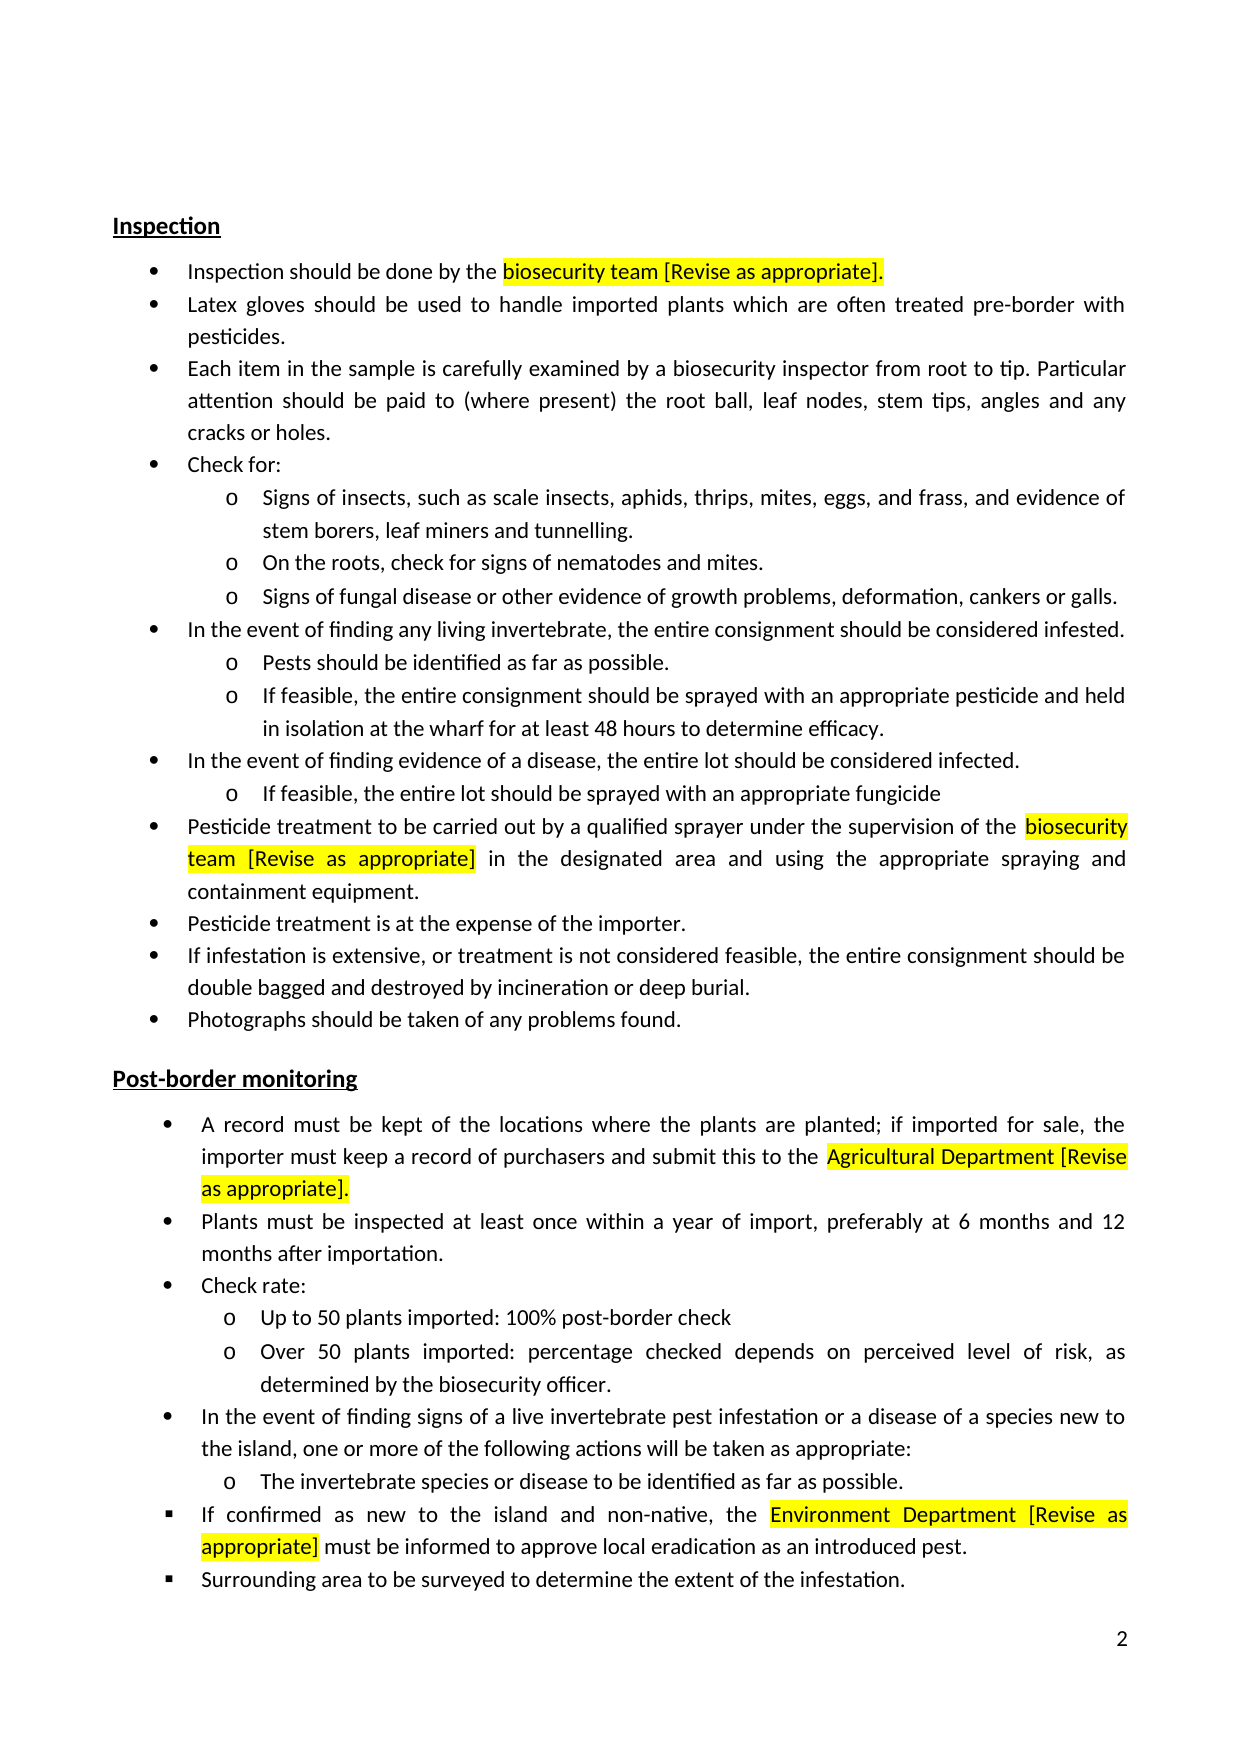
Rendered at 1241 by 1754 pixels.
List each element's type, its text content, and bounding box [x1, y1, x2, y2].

list Signs of insects, such as scale insects, aphids, thrips, mites, eggs, and frass, and evidence of stem borers, leaf miners and tunnelling. [225, 483, 1128, 544]
text Inspection [112, 210, 1128, 241]
list If infestation is extensive, or treatment is not considered feasible, the entire consignment should be double bagged and destroyed by incineration or deep burial. [150, 941, 1128, 1001]
list Each item in the sample is carefully examined by a biosecurity inspector from root to tip. Particular attention should be paid to (where present) the root ball, leaf nodes, stem tips, angles and any cracks or holes. [150, 354, 1128, 446]
list On the roots, check for signs of nematodes and mites. [225, 548, 1128, 577]
list Check rate: [164, 1271, 1128, 1299]
list Inspection should be done by the biosecurity team [Revise as appropriate]. [150, 257, 1128, 286]
list Pests should be identified as far as possible. [225, 648, 1128, 677]
list Up to 50 plants imported: 100% post-border check [223, 1303, 1128, 1332]
list Signs of fungal disease or other evidence of growth problems, deformation, cankers or galls. [225, 582, 1128, 611]
list Surrounding area to be surveyed to determine the extent of the infestation. [164, 1565, 1128, 1593]
list Pesticide treatment is at the expense of the importer. [150, 909, 1128, 937]
list In the event of finding any living invertebrate, the entire consignment should be considered infested. [150, 615, 1128, 643]
list Photographs should be taken of any problems found. [150, 1006, 1128, 1033]
list Check for: [150, 451, 1128, 479]
list If feasible, the entire lot should be sprayed with an appropriate fungicide [225, 779, 1128, 808]
list In the event of finding evidence of a disease, the entire lot should be considered infected. [150, 747, 1128, 775]
text Post-border monitoring [112, 1063, 1128, 1093]
list The invertebrate species or disease to be identified as far as possible. [223, 1467, 1128, 1496]
list A record must be kept of the locations where the plants are planted; if imported for sale, the importer must keep a record of purchasers and submit this to the Agricultural Department [Revise as appropriate]. [164, 1110, 1128, 1203]
list If confirmed as new to the island and non-native, the Environment Department [Revise as appropriate] must be informed to approve local eradication as an introduced pest. [164, 1500, 1128, 1561]
list If feasible, the entire consignment should be sprayed with an appropriate pesticide and held in isolation at the wharf for at least 48 hours to determine efficacy. [225, 681, 1128, 742]
list Latex gloves should be used to handle imported plants which are often treated pre-border with pesticides. [150, 290, 1128, 350]
list Pesticide treatment to be carried out by a qualified sprayer under the supervision of the biosecurity team [Revise as appropriate] in the designated area and using the appropriate spraying and containment equipment. [150, 812, 1128, 905]
list In the event of finding signs of a live invertebrate pest infestation or a disease of a species new to the island, one or more of the following actions will be taken as appropriate: [164, 1402, 1128, 1463]
list Plants must be inspected at least once within a year of import, preferably at 6 months and 12 months after importation. [164, 1207, 1128, 1267]
list Over 50 plants imported: percentage checked depends on perceived level of risk, as determined by the biosecurity officer. [223, 1337, 1128, 1398]
